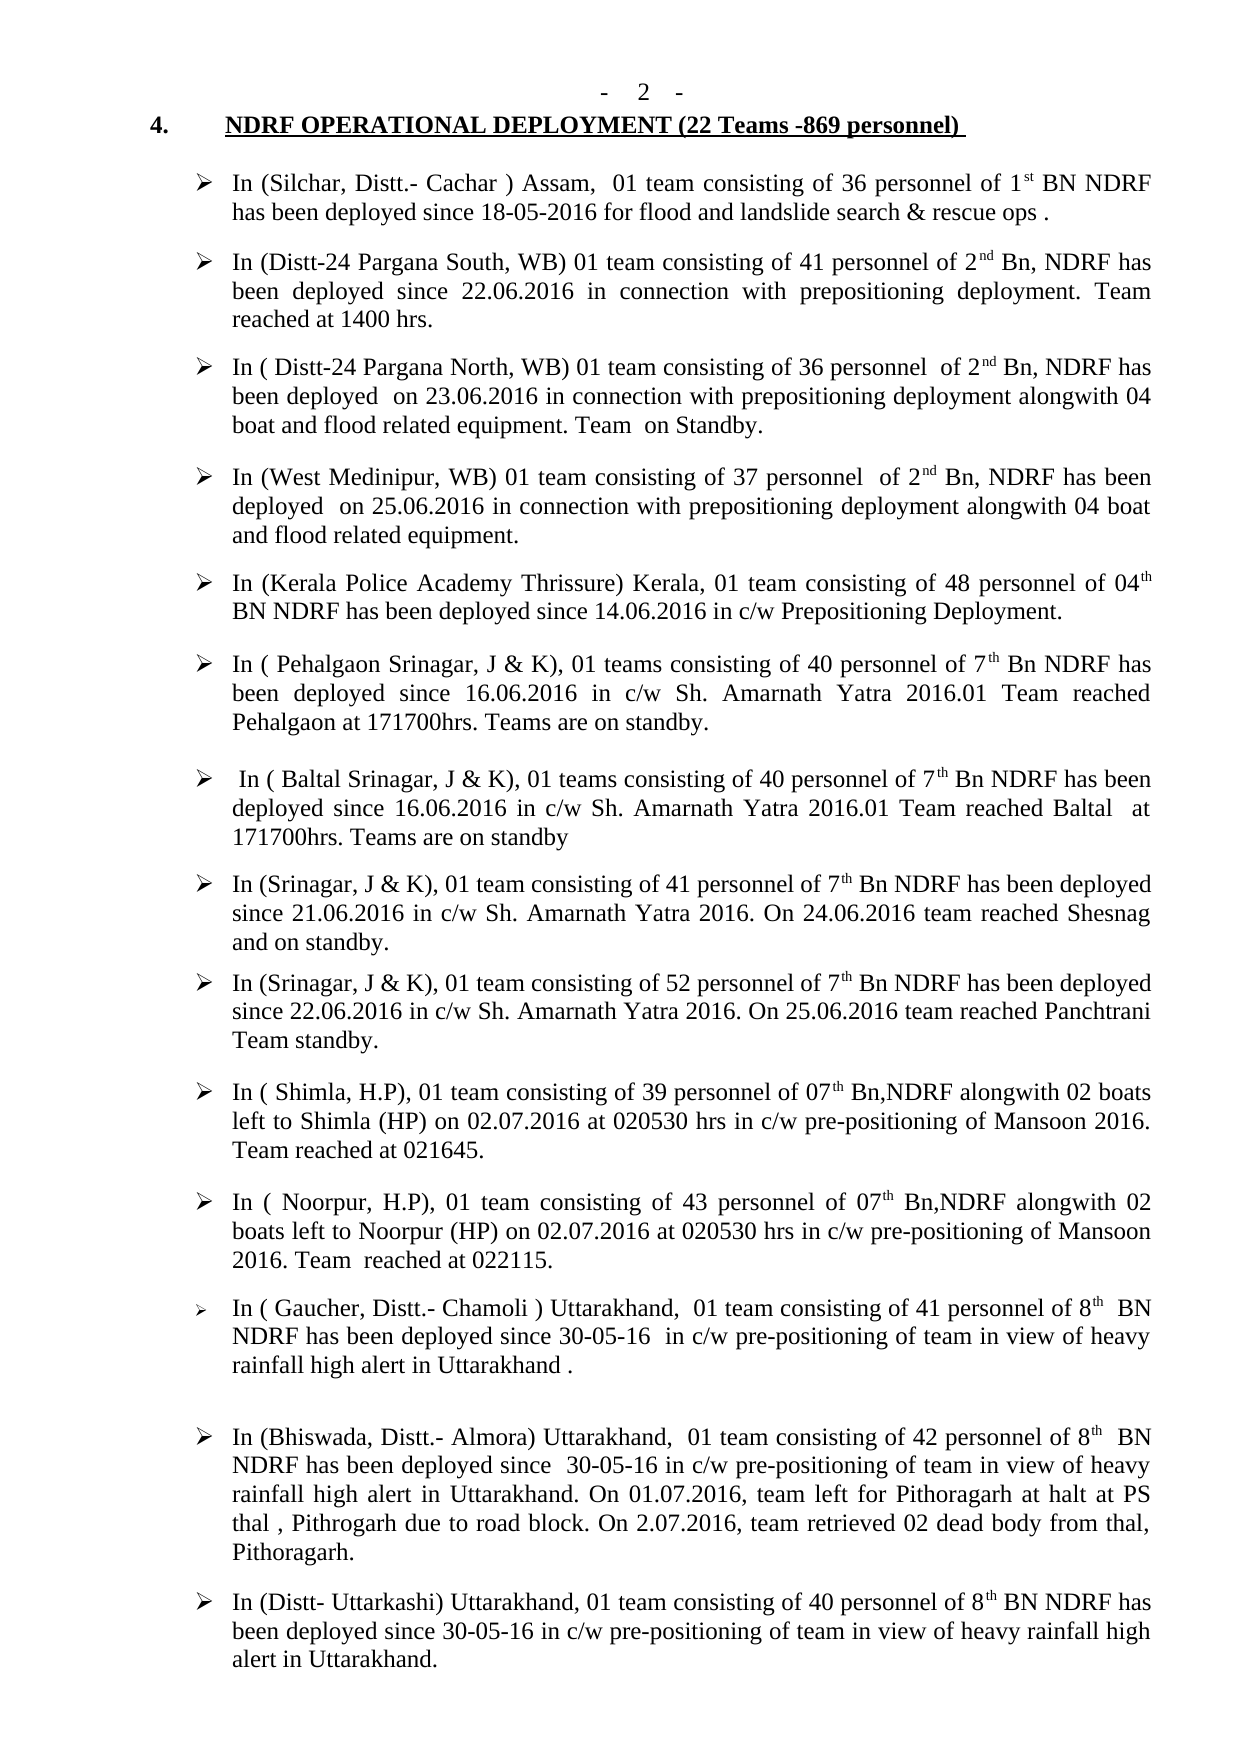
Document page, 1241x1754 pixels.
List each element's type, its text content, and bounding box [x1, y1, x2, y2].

list In (Silchar, Distt.- Cachar ) Assam, 01 team consisting of 36 personnel of 1st BN NDRF has been deployed since 18-05-2016 for flood and landslide search & rescue ops . [194, 168, 1152, 225]
list In (Distt- Uttarkashi) Uttarakhand, 01 team consisting of 40 personnel of 8th BN NDRF has been deployed since 30-05-16 in c/w pre-positioning of team in view of heavy rainfall high alert in Uttarakhand. [194, 1587, 1152, 1673]
list In ( Noorpur, H.P), 01 team consisting of 43 personnel of 07th Bn,NDRF alongwith 02 boats left to Noorpur (HP) on 02.07.2016 at 020530 hrs in c/w pre-positioning of Mansoon 2016. Team reached at 022115. [194, 1187, 1152, 1273]
list In (Bhiswada, Distt.- Almora) Uttarakhand, 01 team consisting of 42 personnel of 8th BN NDRF has been deployed since 30-05-16 in c/w pre-positioning of team in view of heavy rainfall high alert in Uttarakhand. On 01.07.2016, team left for Pithoragarh at halt at PS thal , Pithrogarh due to road block. On 2.07.2016, team retrieved 02 dead body from thal, Pithoragarh. [194, 1422, 1152, 1566]
list In ( Distt-24 Pargana North, WB) 01 team consisting of 36 personnel of 2nd Bn, NDRF has been deployed on 23.06.2016 in connection with prepositioning deployment alongwith 04 boat and flood related equipment. Team on Standby. [194, 352, 1152, 439]
list In ( Baltal Srinagar, J & K), 01 teams consisting of 40 personnel of 7th Bn NDRF has been deployed since 16.06.2016 in c/w Sh. Amarnath Yatra 2016.01 Team reached Baltal at 171700hrs. Teams are on standby [194, 764, 1152, 850]
list In (Srinagar, J & K), 01 team consisting of 41 personnel of 7th Bn NDRF has been deployed since 21.06.2016 in c/w Sh. Amarnath Yatra 2016. On 24.06.2016 team reached Shesnag and on standby. [194, 869, 1152, 956]
list In (West Medinipur, WB) 01 team consisting of 37 personnel of 2nd Bn, NDRF has been deployed on 25.06.2016 in connection with prepositioning deployment alongwith 04 boat and flood related equipment. [194, 462, 1152, 548]
list In (Distt-24 Pargana South, WB) 01 team consisting of 41 personnel of 2nd Bn, NDRF has been deployed since 22.06.2016 in connection with prepositioning deployment. Team reached at 1400 hrs. [194, 247, 1152, 333]
list In (Srinagar, J & K), 01 team consisting of 52 personnel of 7th Bn NDRF has been deployed since 22.06.2016 in c/w Sh. Amarnath Yatra 2016. On 25.06.2016 team reached Panchtrani Team standby. [194, 968, 1152, 1054]
text 4. NDRF OPERATIONAL DEPLOYMENT (22 Teams -869 personnel) [150, 110, 1152, 139]
list In ( Pehalgaon Srinagar, J & K), 01 teams consisting of 40 personnel of 7th Bn NDRF has been deployed since 16.06.2016 in c/w Sh. Amarnath Yatra 2016.01 Team reached Pehalgaon at 171700hrs. Teams are on standby. [194, 649, 1152, 735]
list In ( Gaucher, Distt.- Chamoli ) Uttarakhand, 01 team consisting of 41 personnel of 8th BN NDRF has been deployed since 30-05-16 in c/w pre-positioning of team in view of heavy rainfall high alert in Uttarakhand . [194, 1293, 1152, 1379]
list 2 - [600, 77, 1152, 106]
list In ( Shimla, H.P), 01 team consisting of 39 personnel of 07th Bn,NDRF alongwith 02 boats left to Shimla (HP) on 02.07.2016 at 020530 hrs in c/w pre-positioning of Mansoon 2016. Team reached at 021645. [194, 1077, 1152, 1164]
list In (Kerala Police Academy Thrissure) Kerala, 01 team consisting of 48 personnel of 04th BN NDRF has been deployed since 14.06.2016 in c/w Prepositioning Deployment. [194, 568, 1152, 625]
